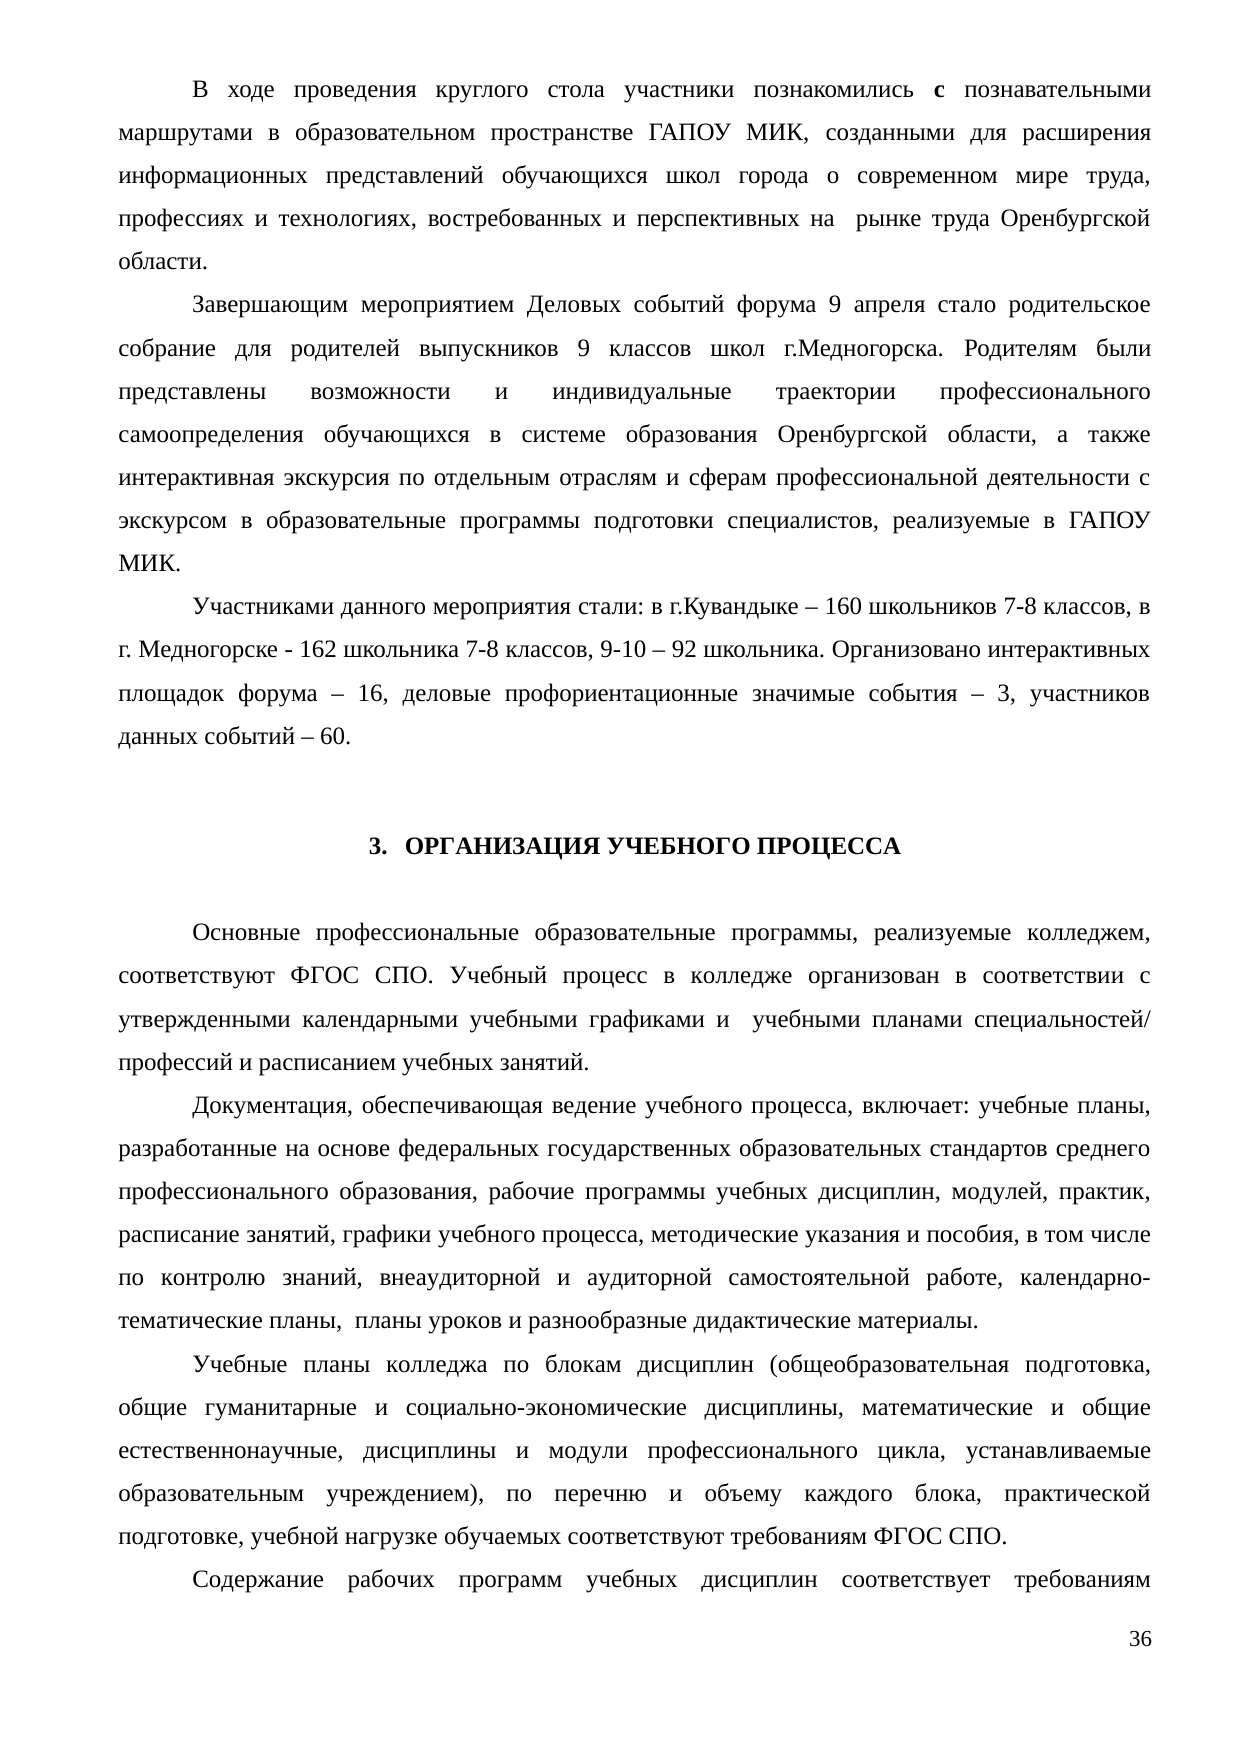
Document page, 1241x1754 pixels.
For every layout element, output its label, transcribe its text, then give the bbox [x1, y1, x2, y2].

text Участниками данного мероприятия стали: в г.Кувандыке – 160 школьников 7-8 классов, в г. Медногорске - 162 школьника 7-8 классов, 9-10 – 92 школьника. Организовано интерактивных площадок форума – 16, деловые профориентационные значимые события – 3, участников данных событий – 60. [118, 591, 1152, 749]
text В ходе проведения круглого стола участники познакомились с познавательными маршрутами в образовательном пространстве ГАПОУ МИК, созданными для расширения информационных представлений обучающихся школ города о современном мире труда, профессиях и технологиях, востребованных и перспективных на рынке труда Оренбургской области. [118, 74, 1152, 275]
text Учебные планы колледжа по блокам дисциплин (общеобразовательная подготовка, общие гуманитарные и социально-экономические дисциплины, математические и общие естественнонаучные, дисциплины и модули профессионального цикла, устанавливаемые образовательным учреждением), по перечню и объему каждого блока, практической подготовке, учебной нагрузке обучаемых соответствуют требованиям ФГОС СПО. [118, 1349, 1152, 1550]
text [118, 1564, 1152, 1593]
text Завершающим мероприятием Деловых событий форума 9 апреля стало родительское собрание для родителей выпускников 9 классов школ г.Медногорска. Родителям были представлены возможности и индивидуальные траектории профессионального самоопределения обучающихся в системе образования Оренбургской области, а также интерактивная экскурсия по отдельным отраслям и сферам профессиональной деятельности с экскурсом в образовательные программы подготовки специалистов, реализуемые в ГАПОУ МИК. [118, 289, 1152, 577]
text Основные профессиональные образовательные программы, реализуемые колледжем, соответствуют ФГОС СПО. Учебный процесс в колледже организован в соответствии с утвержденными календарными учебными графиками и учебными планами специальностей/ профессий и расписанием учебных занятий. [118, 917, 1152, 1076]
text 3. ОРГАНИЗАЦИЯ УЧЕБНОГО ПРОЦЕССА [118, 831, 1152, 860]
text Документация, обеспечивающая ведение учебного процесса, включает: учебные планы, разработанные на основе федеральных государственных образовательных стандартов среднего профессионального образования, рабочие программы учебных дисциплин, модулей, практик, расписание занятий, графики учебного процесса, методические указания и пособия, в том числе по контролю знаний, внеаудиторной и аудиторной самостоятельной работе, календарно-тематические планы, планы уроков и разнообразные дидактические материалы. [118, 1090, 1152, 1334]
